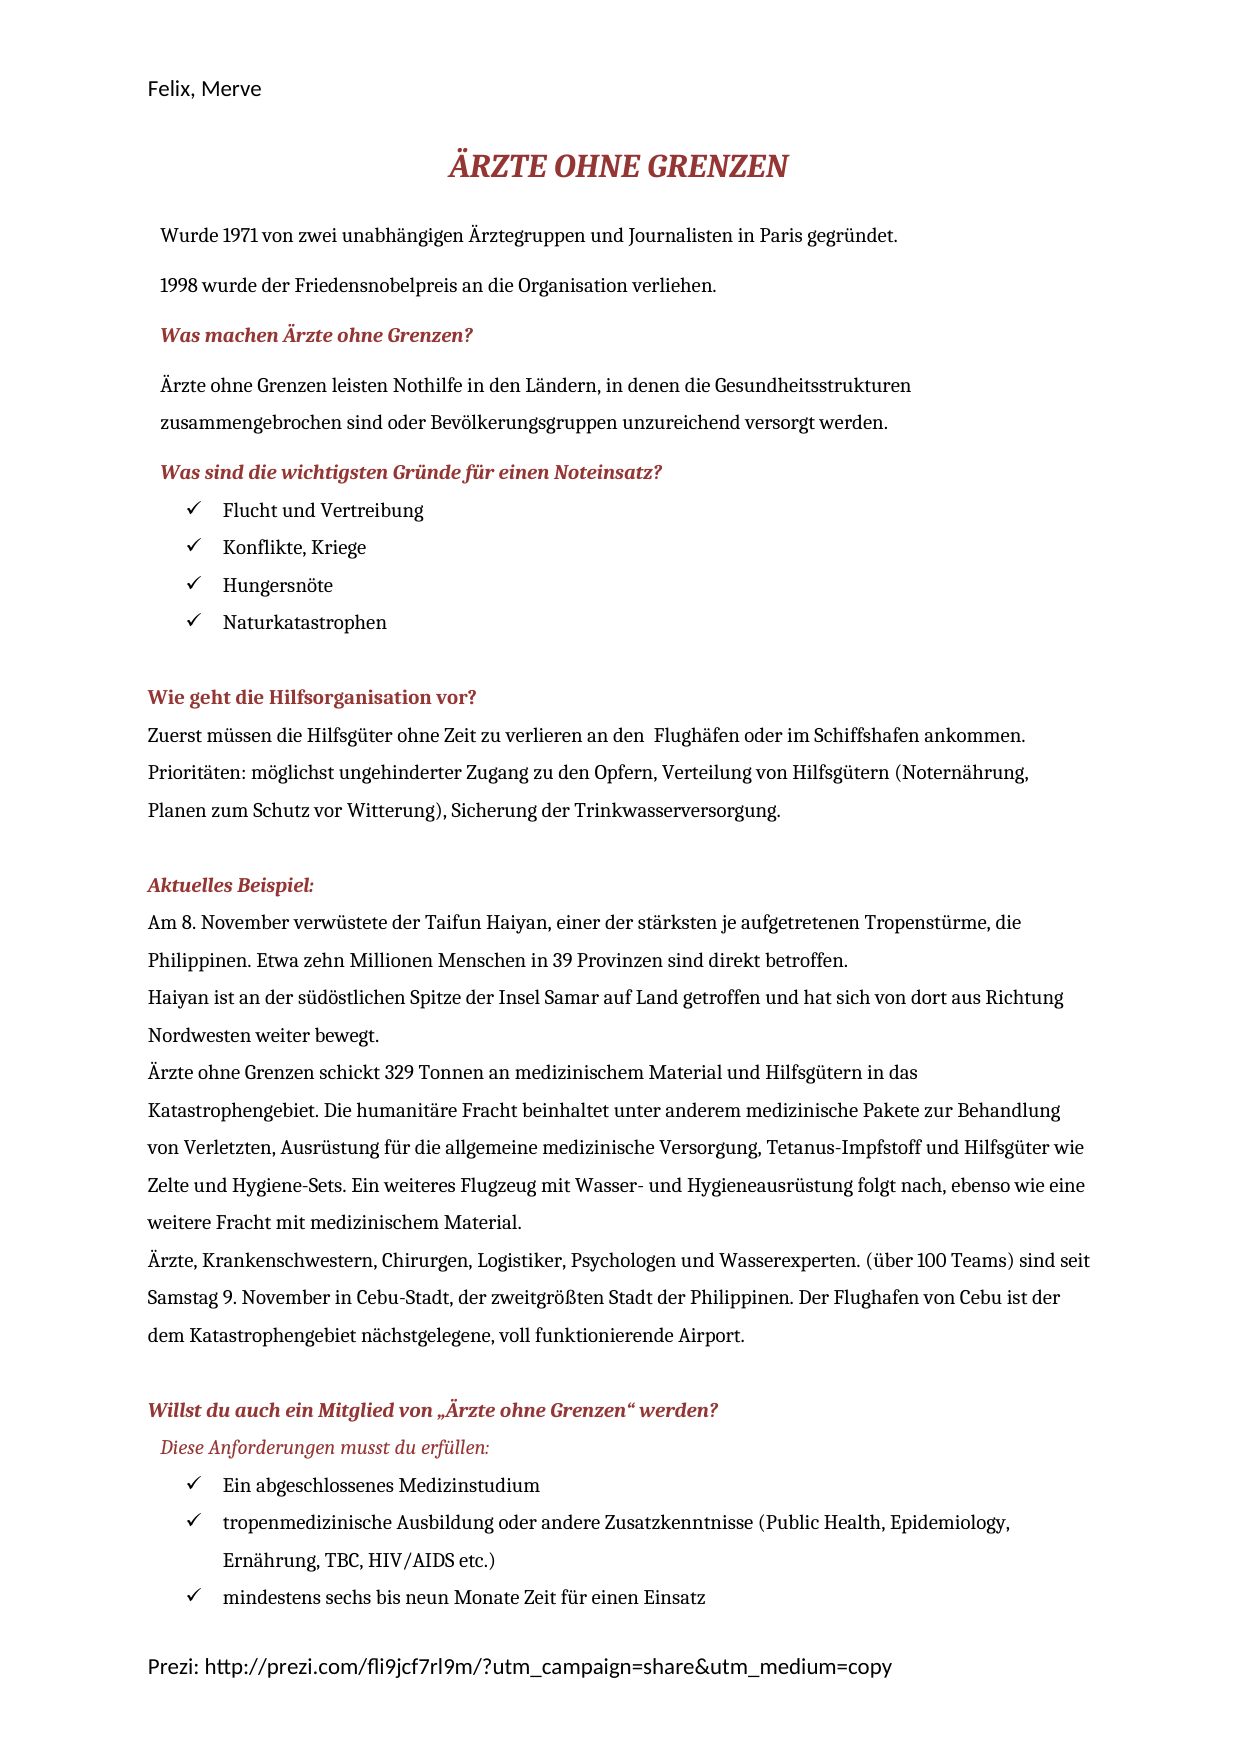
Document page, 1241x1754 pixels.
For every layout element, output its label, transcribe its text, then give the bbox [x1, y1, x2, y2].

list Hungersnöte [185, 560, 1093, 597]
list Konflikte, Kriege [185, 522, 1093, 560]
text 1998 wurde der Friedensnobelpreis an die Organisation verliehen. [160, 260, 1080, 297]
text Ärzte ohne Grenzen leisten Nothilfe in den Ländern, in denen die Gesundheitsstrukturen zusammengebrochen sind oder Bevölkerungsgruppen unzureichend versorgt werden. [160, 360, 1080, 435]
text Was machen Ärzte ohne Grenzen? [160, 310, 1080, 347]
list Flucht und Vertreibung [185, 485, 1093, 522]
text Wurde 1971 von zwei unabhängigen Ärztegruppen und Journalisten in Paris gegründet. [160, 210, 1080, 247]
list Ein abgeschlossenes Medizinstudium [185, 1460, 1093, 1497]
text ärzte ohne grenzen [148, 148, 1093, 186]
text Ärzte ohne Grenzen schickt 329 Tonnen an medizinischem Material und Hilfsgütern in das Katastrophengebiet. Die humanitäre Fracht beinhaltet unter anderem medizinische Pakete zur Behandlung von Verletzten, Ausrüstung für die allgemeine medizinische Versorgung, Tetanus-Impfstoff und Hilfsgüter wie Zelte und Hygiene-Sets. Ein weiteres Flugzeug mit Wasser- und Hygieneausrüstung folgt nach, ebenso wie eine weitere Fracht mit medizinischem Material. [148, 1047, 1093, 1235]
text Haiyan ist an der südöstlichen Spitze der Insel Samar auf Land getroffen und hat sich von dort aus Richtung Nordwesten weiter bewegt. [148, 972, 1093, 1047]
text Was sind die wichtigsten Gründe für einen Noteinsatz? [160, 447, 1080, 485]
text Willst du auch ein Mitglied von „Ärzte ohne Grenzen“ werden? [148, 1385, 1093, 1422]
text Am 8. November verwüstete der Taifun Haiyan, einer der stärksten je aufgetretenen Tropenstürme, die Philippinen. Etwa zehn Millionen Menschen in 39 Provinzen sind direkt betroffen. [148, 897, 1093, 972]
text Diese Anforderungen musst du erfüllen: [160, 1422, 1080, 1460]
list Naturkatastrophen [185, 597, 1093, 635]
text Wie geht die Hilfsorganisation vor? [148, 672, 1080, 710]
list tropenmedizinische Ausbildung oder andere Zusatzkenntnisse (Public Health, Epidemiology, Ernährung, TBC, HIV/AIDS etc.) [185, 1497, 1093, 1572]
text Aktuelles Beispiel: [148, 860, 1093, 897]
list mindestens sechs bis neun Monate Zeit für einen Einsatz [185, 1572, 1093, 1610]
text Ärzte, Krankenschwestern, Chirurgen, Logistiker, Psychologen und Wasserexperten. (über 100 Teams) sind seit Samstag 9. November in Cebu-Stadt, der zweitgrößten Stadt der Philippinen. Der Flughafen von Cebu ist der dem Katastrophengebiet nächstgelegene, voll funktionierende Airport. [148, 1235, 1093, 1347]
text Zuerst müssen die Hilfsgüter ohne Zeit zu verlieren an den Flughäfen oder im Schiffshafen ankommen. Prioritäten: möglichst ungehinderter Zugang zu den Opfern, Verteilung von Hilfsgütern (Noternährung, Planen zum Schutz vor Witterung), Sicherung der Trinkwasserversorgung. [148, 710, 1080, 822]
